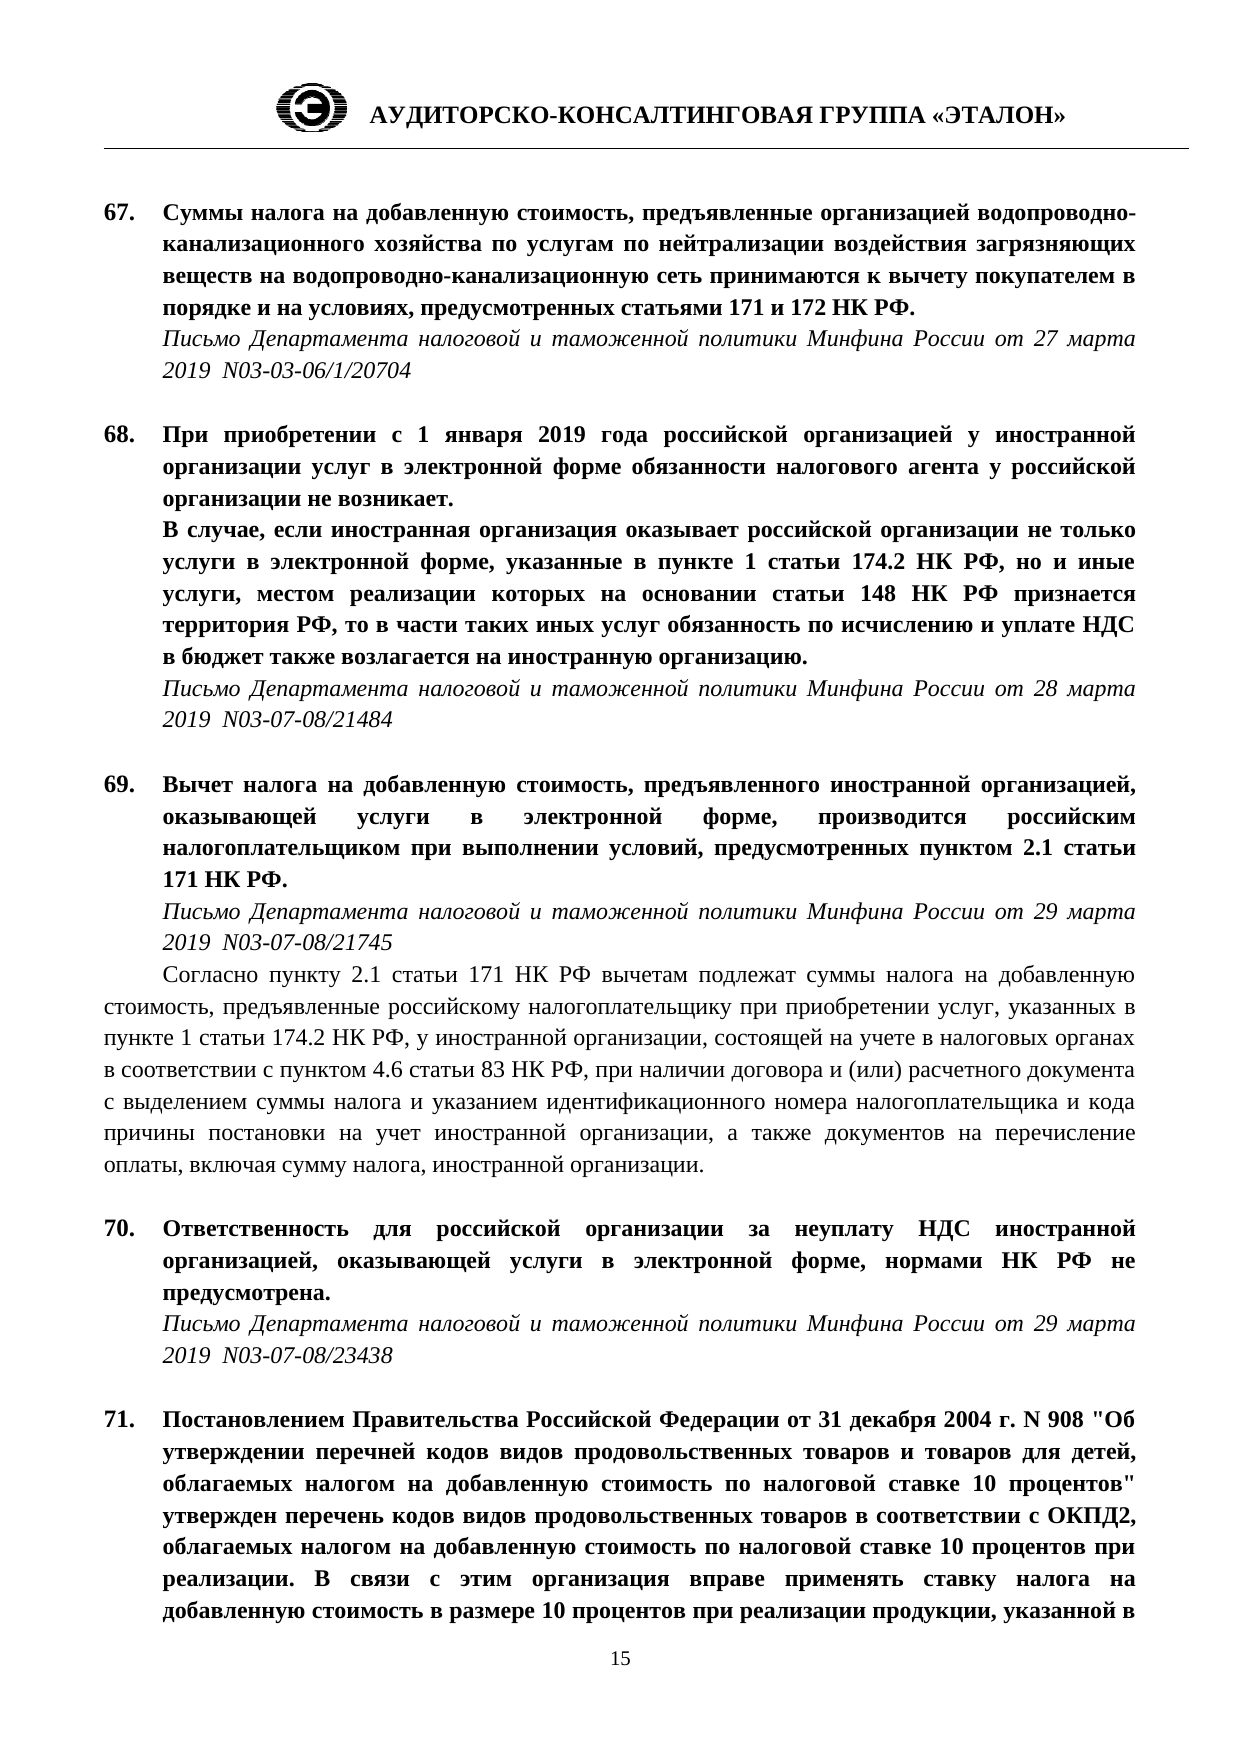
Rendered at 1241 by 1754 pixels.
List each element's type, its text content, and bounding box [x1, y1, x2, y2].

list Согласно пункту 2.1 статьи 171 НК РФ вычетам подлежат суммы налога на добавленную стоимость, предъявленные российскому налогоплательщику при приобретении услуг, указанных в пункте 1 статьи 174.2 НК РФ, у иностранной организации, состоящей на учете в налоговых органах в соответствии с пунктом 4.6 статьи 83 НК РФ, при наличии договора и (или) расчетного документа с выделением суммы налога и указанием идентификационного номера налогоплательщика и кода причины постановки на учет иностранной организации, а также документов на перечисление оплаты, включая сумму налога, иностранной организации. [103, 960, 1137, 1178]
list Письмо Департамента налоговой и таможенной политики Минфина России от 29 марта 2019 N03-07-08/23438 [162, 1309, 1137, 1369]
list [103, 1404, 1137, 1623]
list Письмо Департамента налоговой и таможенной политики Минфина России от 29 марта 2019 N03-07-08/21745 [162, 897, 1137, 956]
list В случае, если иностранная организация оказывает российской организации не только услуги в электронной форме, указанные в пункте 1 статьи 174.2 НК РФ, но и иные услуги, местом реализации которых на основании статьи 148 НК РФ признается территория РФ, то в части таких иных услуг обязанность по исчислению и уплате НДС в бюджет также возлагается на иностранную организацию. [162, 516, 1137, 670]
list Письмо Департамента налоговой и таможенной политики Минфина России от 27 марта 2019 N03-03-06/1/20704 [162, 324, 1137, 384]
list При приобретении с 1 января 2019 года российской организацией у иностранной организации услуг в электронной форме обязанности налогового агента у российской организации не возникает. [103, 419, 1137, 511]
list Ответственность для российской организации за неуплату НДС иностранной организацией, оказывающей услуги в электронной форме, нормами НК РФ не предусмотрена. [103, 1213, 1137, 1305]
list Вычет налога на добавленную стоимость, предъявленного иностранной организацией, оказывающей услуги в электронной форме, производится российским налогоплательщиком при выполнении условий, предусмотренных пунктом 2.1 статьи 171 НК РФ. [103, 769, 1137, 893]
list Суммы налога на добавленную стоимость, предъявленные организацией водопроводно-канализационного хозяйства по услугам по нейтрализации воздействия загрязняющих веществ на водопроводно-канализационную сеть принимаются к вычету покупателем в порядке и на условиях, предусмотренных статьями 171 и 172 НК РФ. [103, 197, 1137, 320]
list Письмо Департамента налоговой и таможенной политики Минфина России от 28 марта 2019 N03-07-08/21484 [162, 674, 1137, 733]
